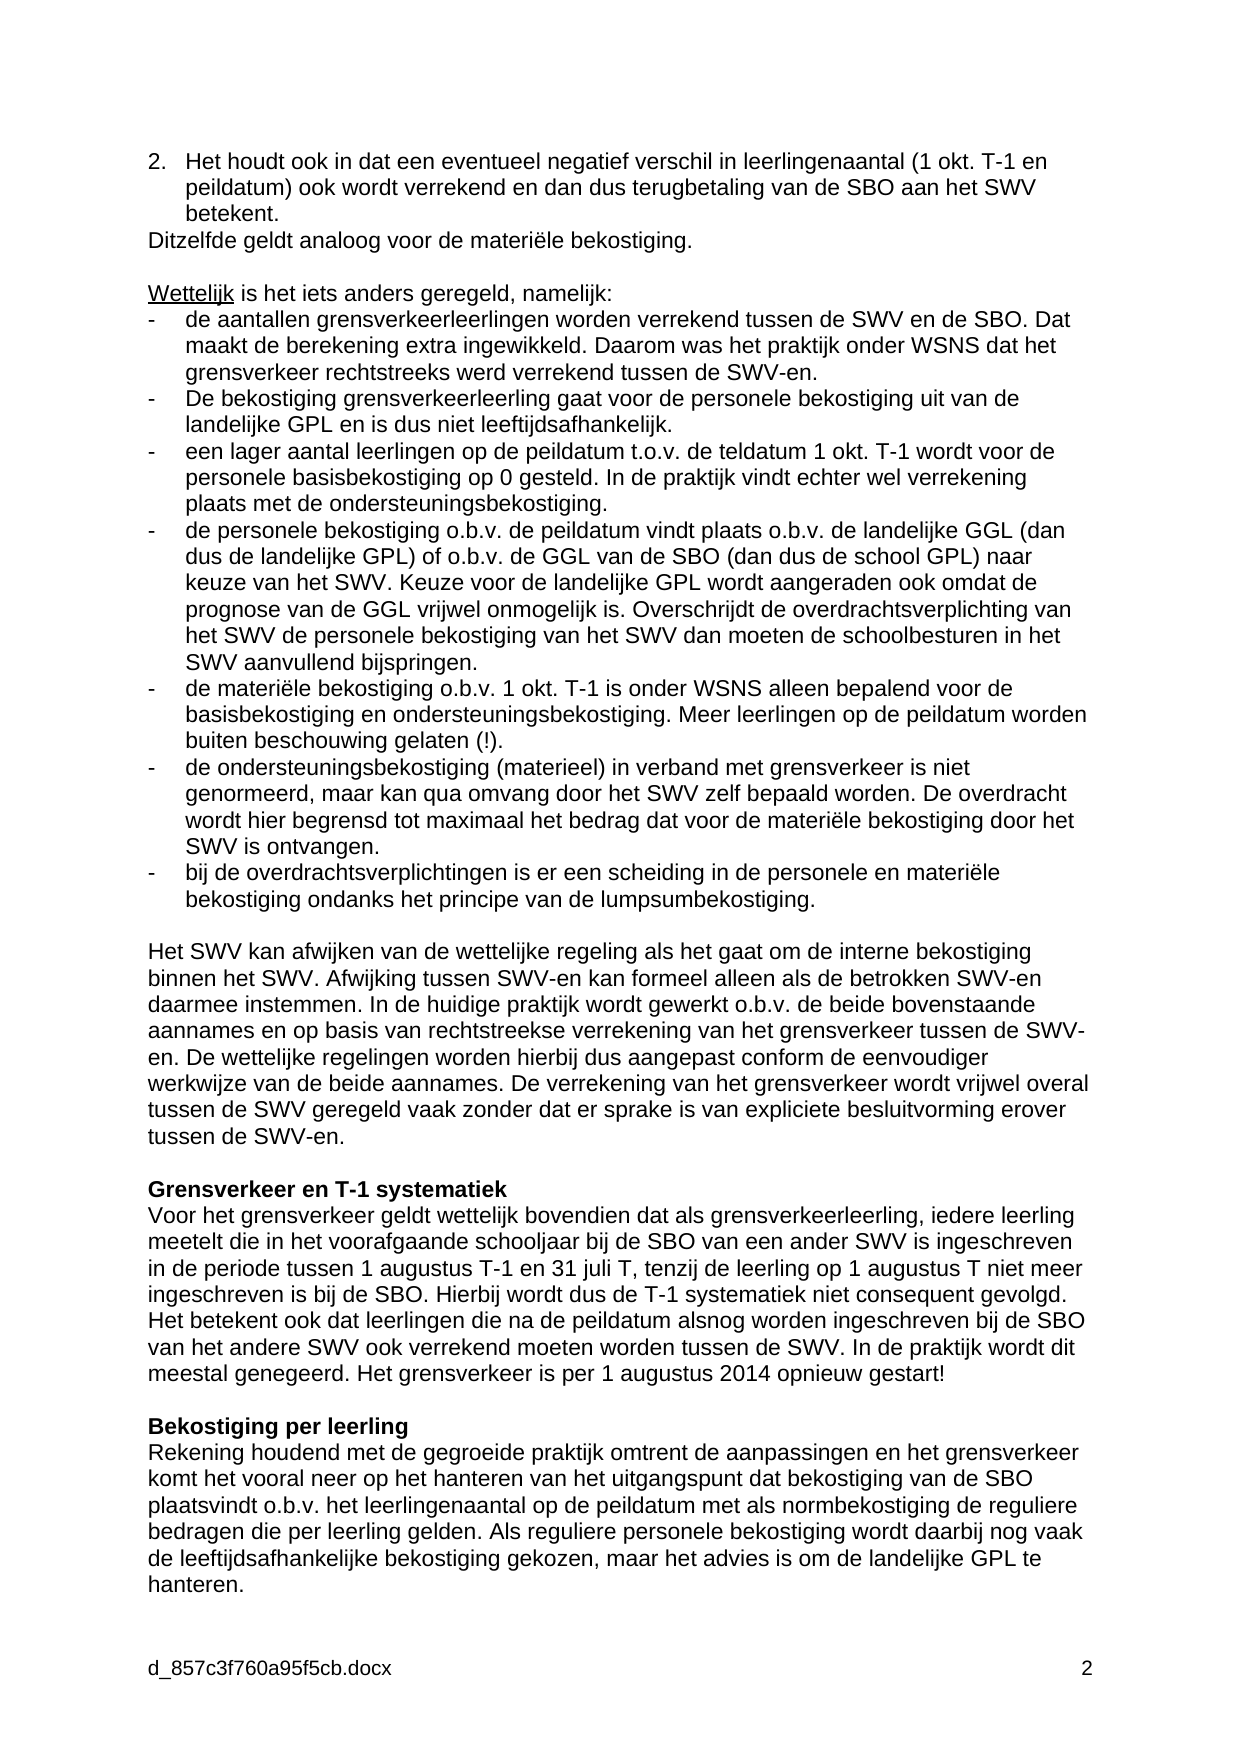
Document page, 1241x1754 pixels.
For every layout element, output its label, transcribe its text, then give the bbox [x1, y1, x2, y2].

list de personele bekostiging o.b.v. de peildatum vindt plaats o.b.v. de landelijke GGL (dan dus de landelijke GPL) of o.b.v. de GGL (dan dus de school GPL) naar keuze van het SWV. Keuze voor de landelijke GPL wordt aangeraden ook omdat de prognose van de GGL vrijwel onmogelijk is. Overschrijdt de overdrachtsverplichting van het SWV de personele bekostiging van het SWV dan moeten de schoolbesturen in het SWV aanvullend bijspringen. [148, 517, 1092, 675]
text Grensverkeer en T-1 systematiek [148, 1176, 1092, 1202]
text Het SWV kan afwijken regeling als het gaat om de interne bekostiging binnen het SWV. Afwijking tussen SWV-en kan formeel alleen als de betrokken SWV-en daarmee instemmen. In de huidige praktijk wordt gewerkt o.b.v. de beide bovenstaande aannames en op basis van rechtstreekse verrekening van het grensverkeer tussen de SWV-en. De wettelijke regelingen worden hierbij dus aangepast conform de eenvoudiger werkwijze aannames. grensverkeer wordt vrijwel overal tussen de SWV geregeld vaak zonder dat er sprake is van expliciete besluitvorming erover tussen de SWV-en. [148, 938, 1092, 1149]
list de materiële bekostiging o.b.v. 1 okt. T-1 is onder WSNS alleen bepalend voor de basisbekostiging en ondersteuningsbekostiging. Meer leerlingen op de peildatum worden buiten beschouwing gelaten (!). [148, 675, 1092, 754]
text Ditzelfde geldt analoog voor de materiële bekostiging. [148, 227, 1092, 253]
text Bekostiging per leerling [148, 1413, 1092, 1439]
list Het houdt ook in dat een eventueel negatief verschil in leerlingenaantal (1 okt. T-1 en peildatum) ook wordt verrekend en dan dus terugbetaling aan het SWV betekent. [148, 148, 1092, 227]
list de ondersteuningsbekostiging (materieel) in verband met grensverkeer is niet genormeerd, maar kan qua omvang door het SWV zelf bepaald worden. De overdracht wordt hier begrensd tot maximaal het bedrag dat voor de materiële bekostiging door het SWV is ontvangen. [148, 754, 1092, 859]
list bij de overdrachtsverplichtingen is er een scheiding in de personele en materiële bekostiging ondanks het principe [148, 859, 1092, 912]
list de aantallen grensverkeerleerlingen worden verrekend tussen de SWV en de SBO. Dat maakt de berekening extra ingewikkeld. Daarom was het praktijk onder WSNS dat het grensverkeer rechtstreeks werd verrekend tussen de SWV-en. [148, 306, 1092, 385]
text Rekening houdend met de gegroeide praktijk omtrent de aanpassingen en het grensverkeer komt het vooral neer op het hanteren van het uitgangspunt dat bekostiging plaatsvindt o.b.v. het leerlingenaantal op de peildatum met als normbekostiging de reguliere bedragen die per leerling gelden. Als reguliere personele bekostiging wordt daarbij nog vaak de leeftijdsafhankelijke bekostiging gekozen, maar het advies is om de landelijke GPL te hanteren. [148, 1439, 1092, 1597]
text Wettelijk is het iets anders geregeld, namelijk: [148, 279, 1092, 306]
list De bekostiging grensverkeerleerling gaat voor de personele bekostiging uit GPL en is dus niet leeftijdsafhankelijk. [148, 385, 1092, 438]
list een lager aantal leerlingen op de peildatum t.o.v. de teldatum 1 okt. T-1 wordt voor de personele basisbekostiging op 0 gesteld. In de praktijk vindt echter wel verrekening plaats met de ondersteuningsbekostiging. [148, 438, 1092, 517]
text Voor het grensverkeer geldt wettelijk bovendien dat als grensverkeerleerling, iedere leerling meetelt die in het voorafgaande schooljaar bij de SBO van een ander SWV is ingeschreven in de periode tussen 1 augustus T-1 en 31 juli T, tenzij de leerling op 1 augustus T niet meer ingeschreven is bij de SBO. Hierbij wordt dus de T-1 systematiek niet consequent gevolgd. Het betekent ook dat leerlingen die na de peildatum alsnog worden ingeschreven bij andere SWV ook verrekend moeten worden tussen de SWV. In de praktijk wordt dit meestal genegeerd. Het grensverkeer is per 1 augustus 2014 opnieuw gestart! [148, 1202, 1092, 1386]
